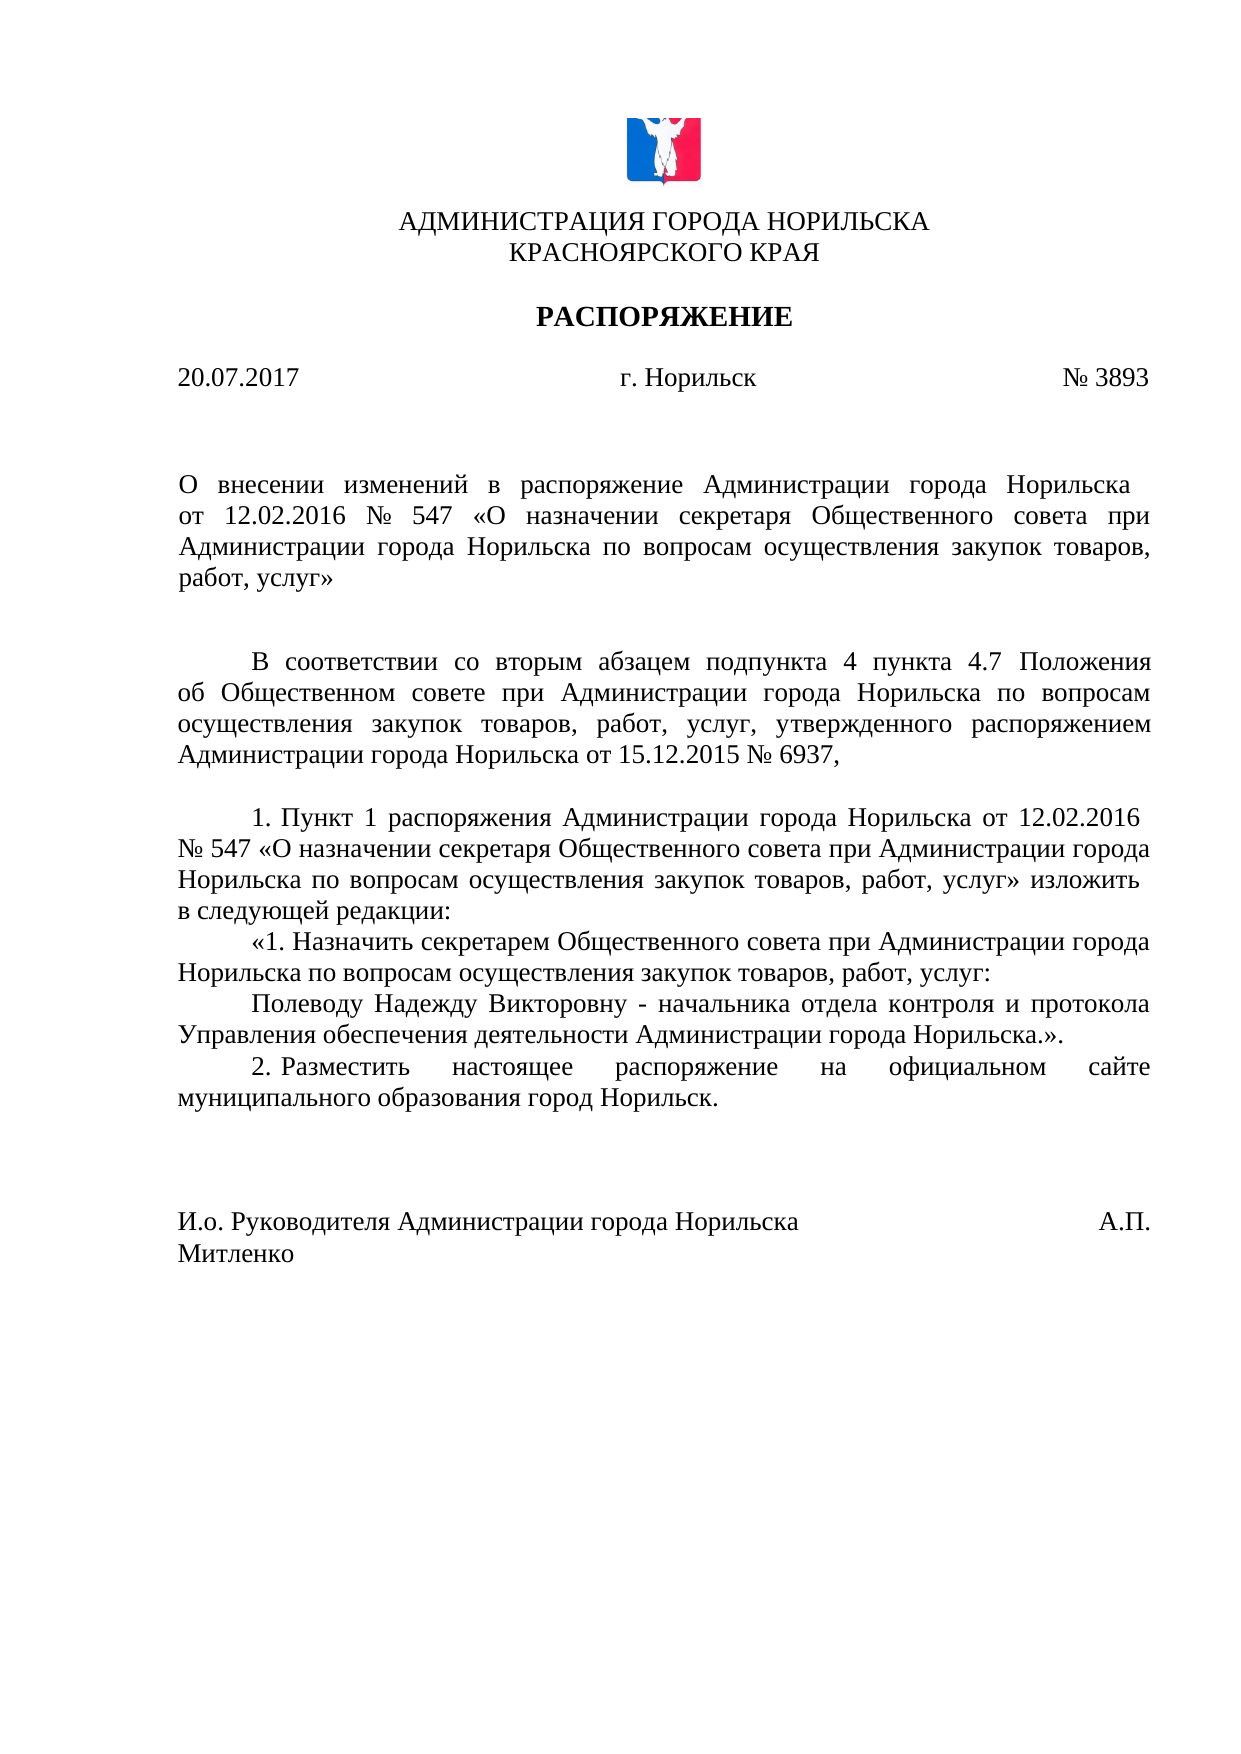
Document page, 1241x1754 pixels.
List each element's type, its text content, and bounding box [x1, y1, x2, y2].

text РАСПОРЯЖЕНИЕ [177, 299, 1152, 332]
list «1. Назначить секретарем Общественного совета при Администрации города Норильска по вопросам осуществления закупок товаров, работ, услуг: [177, 925, 1152, 987]
text О внесении изменений в распоряжение Администрации города Норильска от 12.02.2016 № 547 «О назначении секретаря Общественного совета при Администрации города Норильска по вопросам осуществления закупок товаров, работ, услуг» [178, 469, 1152, 593]
text 20.07.2017 г. Норильск № 3893 [177, 361, 1152, 392]
text И.о. Руководителя Администрации города Норильска А.П. Митленко [177, 1206, 1152, 1268]
text КРАСНОЯРСКОГО КРАЯ [177, 236, 1152, 267]
text В соответствии со вторым абзацем подпункта 4 пункта 4.7 Положения об Общественном совете при Администрации города Норильска по вопросам осуществления закупок товаров, работ, услуг, утвержденного распоряжением Администрации города Норильска от 15.12.2015 № 6937, [177, 645, 1152, 769]
list Полеводу Надежду Викторовну - начальника отдела контроля и протокола Управления обеспечения деятельности Администрации города Норильска.». [177, 987, 1152, 1050]
picture [625, 118, 703, 188]
list Разместить настоящее распоряжение на официальном сайте муниципального образования город Норильск. [177, 1050, 1152, 1112]
list Пункт 1 распоряжения Администрации города Норильска от 12.02.2016 № 547 «О назначении секретаря Общественного совета при Администрации города Норильска по вопросам осуществления закупок товаров, работ, услуг» изложить в следующей редакции: [177, 801, 1152, 925]
text АДМИНИСТРАЦИЯ ГОРОДА НОРИЛЬСКА [177, 205, 966, 236]
